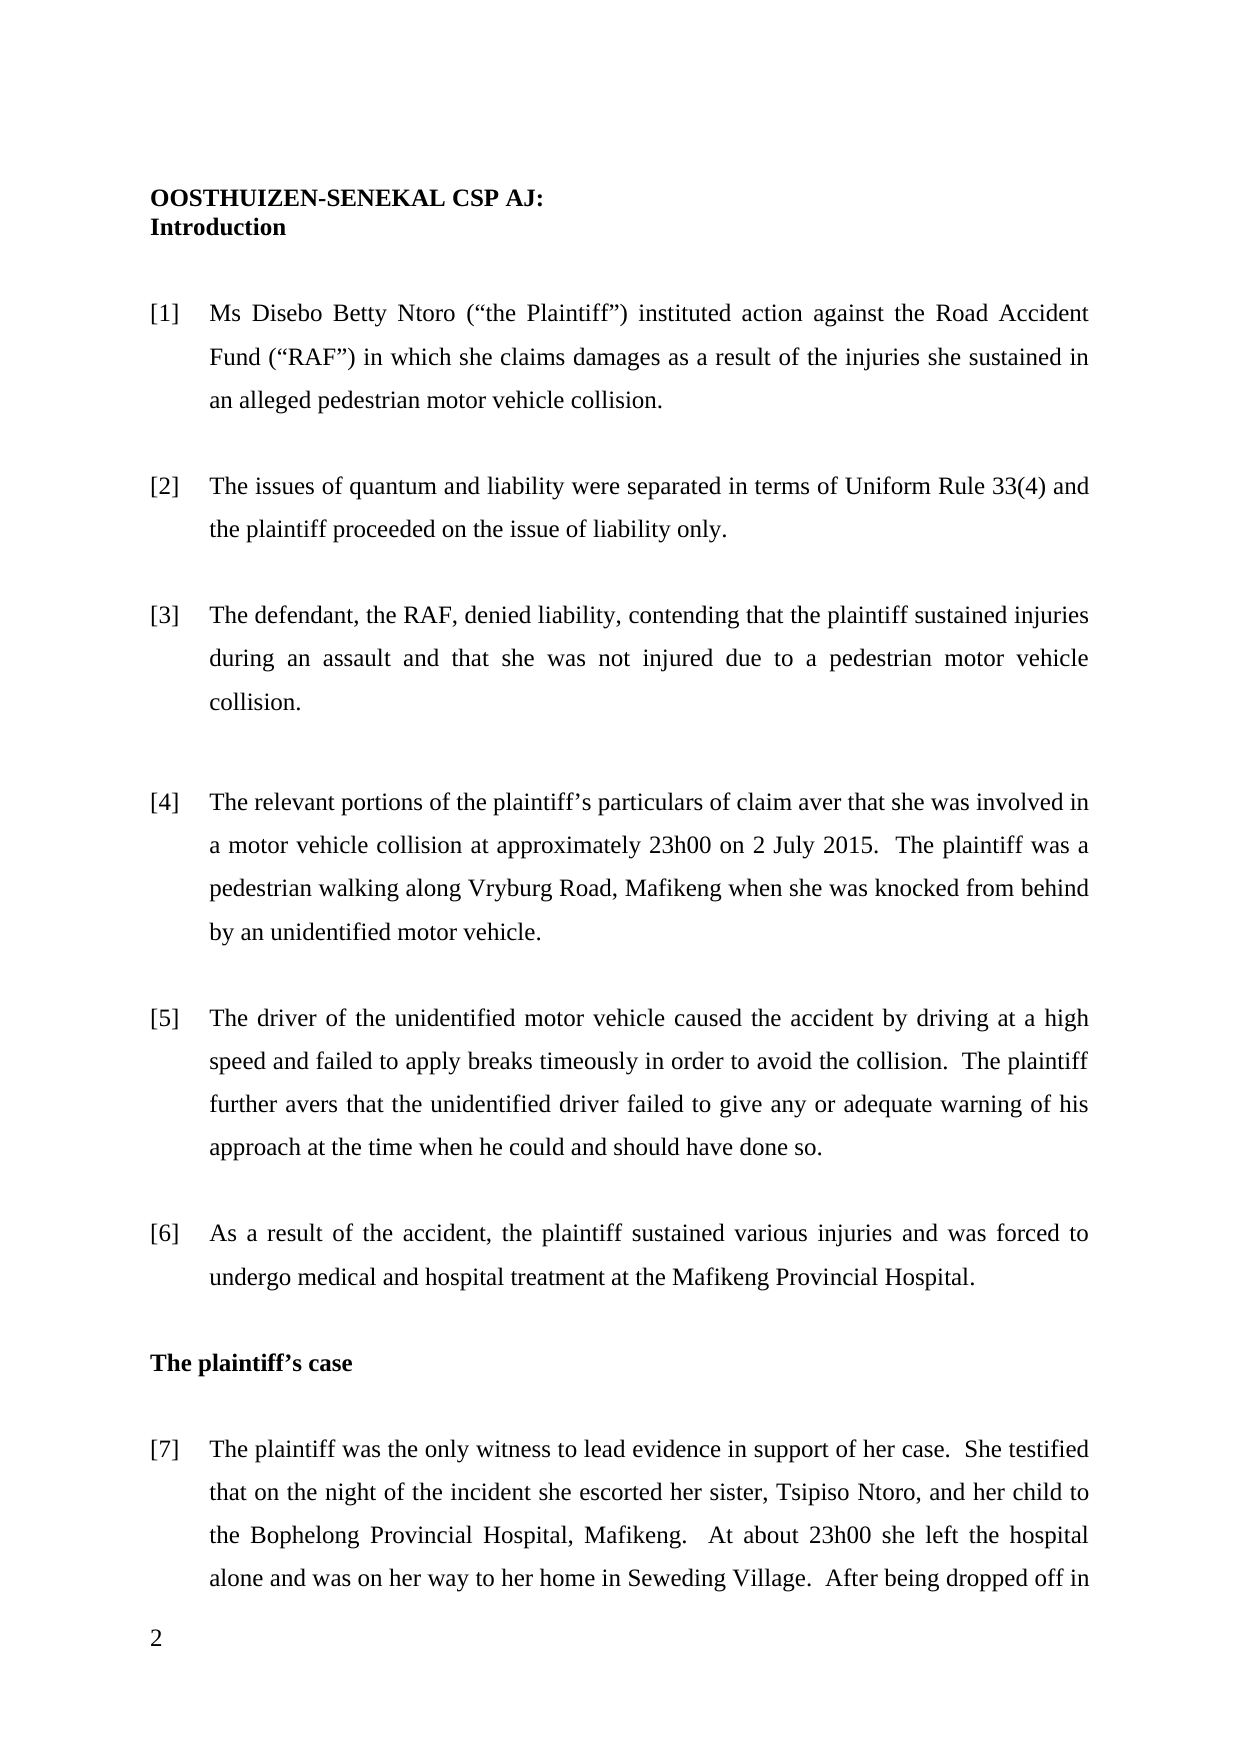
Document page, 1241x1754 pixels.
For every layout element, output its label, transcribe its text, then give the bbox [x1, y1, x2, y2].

text [4] The relevant portions of the plaintiff’s particulars of claim aver that she was involved in a motor vehicle collision at approximately 23h00 on 2 July 2015. The plaintiff was a pedestrian walking along Vryburg Road, Mafikeng when she was knocked from behind by an unidentified motor vehicle. [150, 787, 1090, 945]
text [150, 1434, 1090, 1592]
text [6] As a result of the accident, the plaintiff sustained various injuries and was forced to undergo medical and hospital treatment at the Mafikeng Provincial Hospital. [150, 1218, 1090, 1290]
text [2] The issues of quantum and liability were separated in terms of Uniform Rule 33(4) and the plaintiff proceeded on the issue of liability only. [150, 471, 1090, 543]
text [1] Ms Disebo Betty Ntoro (“the Plaintiff”) instituted action against the Road Accident Fund (“RAF”) in which she claims damages as a result of the injuries she sustained in an alleged pedestrian motor vehicle collision. [150, 298, 1090, 413]
list The plaintiff’s case [150, 1348, 1090, 1377]
text Introduction [150, 212, 1090, 241]
text OOSTHUIZEN-SENEKAL CSP AJ: [150, 183, 1090, 212]
text [5] The driver of the unidentified motor vehicle caused the accident by driving at a high speed and failed to apply breaks timeously in order to avoid the collision. The plaintiff further avers that the unidentified driver failed to give any or adequate warning of his approach at the time when he could and should have done so. [150, 1003, 1090, 1161]
text [3] The defendant, the RAF, denied liability, contending that the plaintiff sustained injuries during an assault and that she was not injured due to a pedestrian motor vehicle collision. [150, 600, 1090, 715]
